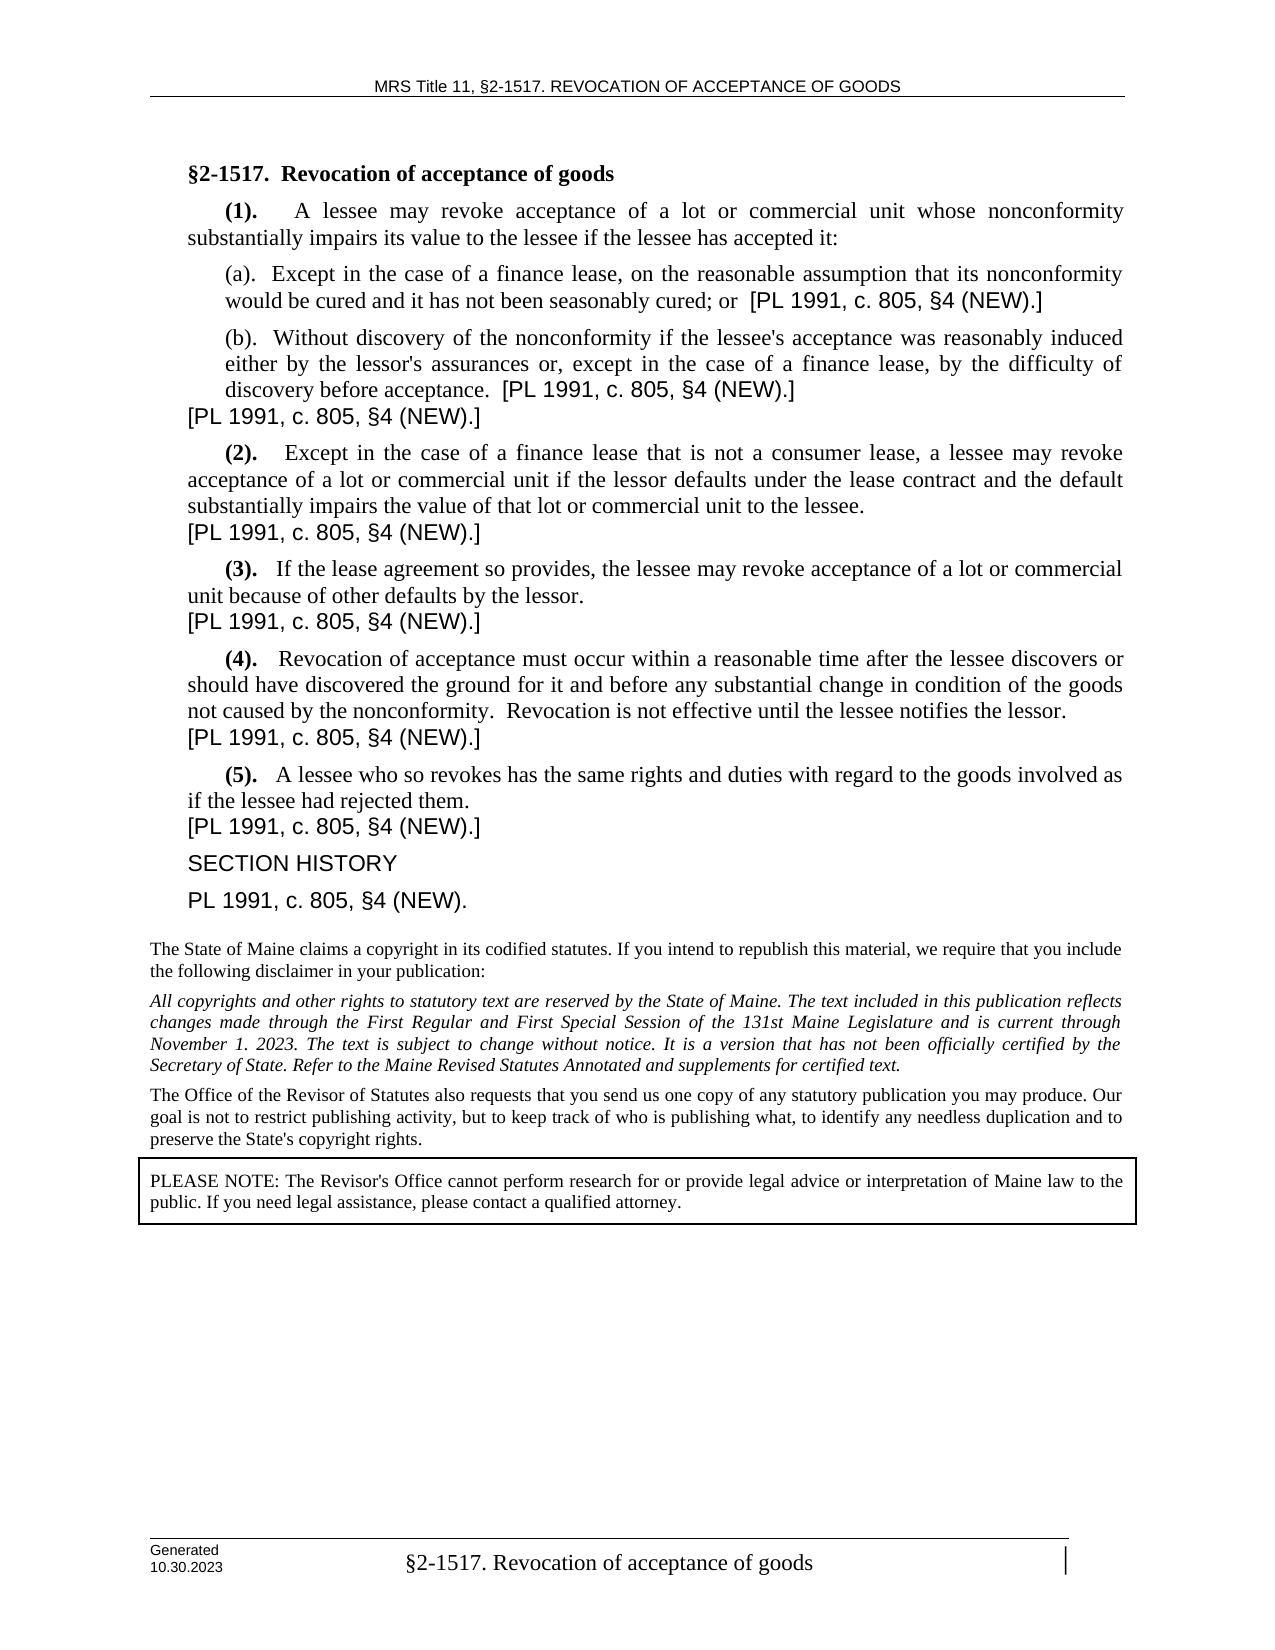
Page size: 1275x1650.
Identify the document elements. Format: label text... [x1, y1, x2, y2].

text SECTION HISTORY [187, 850, 1125, 876]
text All copyrights and other rights to statutory text are reserved by the State of Maine. The text included in this publication reflects changes made through the First Regular and First Special Session of the 131st Maine Legislature and is current through November 1. 2023 . The text is subject to change without notice. It is a version that has not been officially certified by the Secretary of State. Refer to the Maine Revised Statutes Annotated and supplements for certified text. [150, 990, 1125, 1076]
text (1). A lessee may revoke acceptance of a lot or commercial unit whose nonconformity substantially impairs its value to the lessee if the lessee has accepted it: [187, 197, 1125, 250]
text PL 1991, c. 805, §4 (NEW). [187, 887, 1125, 913]
text (4). Revocation of acceptance must occur within a reasonable time after the lessee discovers or should have discovered the ground for it and before any substantial change in condition of the goods not caused by the nonconformity. Revocation is not effective until the lessee notifies the lessor. [187, 645, 1125, 724]
text [PL 1991, c. 805, §4 (NEW).] [187, 608, 1125, 634]
text The State of Maine claims a copyright in its codified statutes. If you intend to republish this material, we require that you include the following disclaimer in your publication: [150, 938, 1125, 981]
text The Office of the Revisor of Statutes also requests that you send us one copy of any statutory publication you may produce. Our goal is not to restrict publishing activity, but to keep track of who is publishing what, to identify any needless duplication and to preserve the State's copyright rights. [150, 1084, 1125, 1149]
text (b). Without discovery of the nonconformity if the lessee's acceptance was reasonably induced either by the lessor's assurances or, except in the case of a finance lease, by the difficulty of discovery before acceptance. [PL 1991, c. 805, §4 (NEW).] [225, 323, 1125, 403]
text (2). Except in the case of a finance lease that is not a consumer lease, a lessee may revoke acceptance of a lot or commercial unit if the lessor defaults under the lease contract and the default substantially impairs the value of that lot or commercial unit to the lessee. [187, 439, 1125, 518]
text [PL 1991, c. 805, §4 (NEW).] [187, 813, 1125, 840]
text (a). Except in the case of a finance lease, on the reasonable assumption that its nonconformity would be cured and it has not been seasonably cured; or [PL 1991, c. 805, §4 (NEW).] [225, 260, 1125, 313]
text [PL 1991, c. 805, §4 (NEW).] [187, 403, 1125, 429]
text PLEASE NOTE: The Revisor's Office cannot perform research for or provide legal advice or interpretation of Maine law to the public. If you need legal assistance, please contact a qualified attorney. [140, 1159, 1135, 1223]
text (5). A lessee who so revokes has the same rights and duties with regard to the goods involved as if the lessee had rejected them. [187, 761, 1125, 813]
text (3). If the lease agreement so provides, the lessee may revoke acceptance of a lot or commercial unit because of other defaults by the lessor. [187, 555, 1125, 608]
text [PL 1991, c. 805, §4 (NEW).] [187, 724, 1125, 750]
text [PL 1991, c. 805, §4 (NEW).] [187, 518, 1125, 545]
text §2-1517. Revocation of acceptance of goods [187, 160, 1125, 187]
